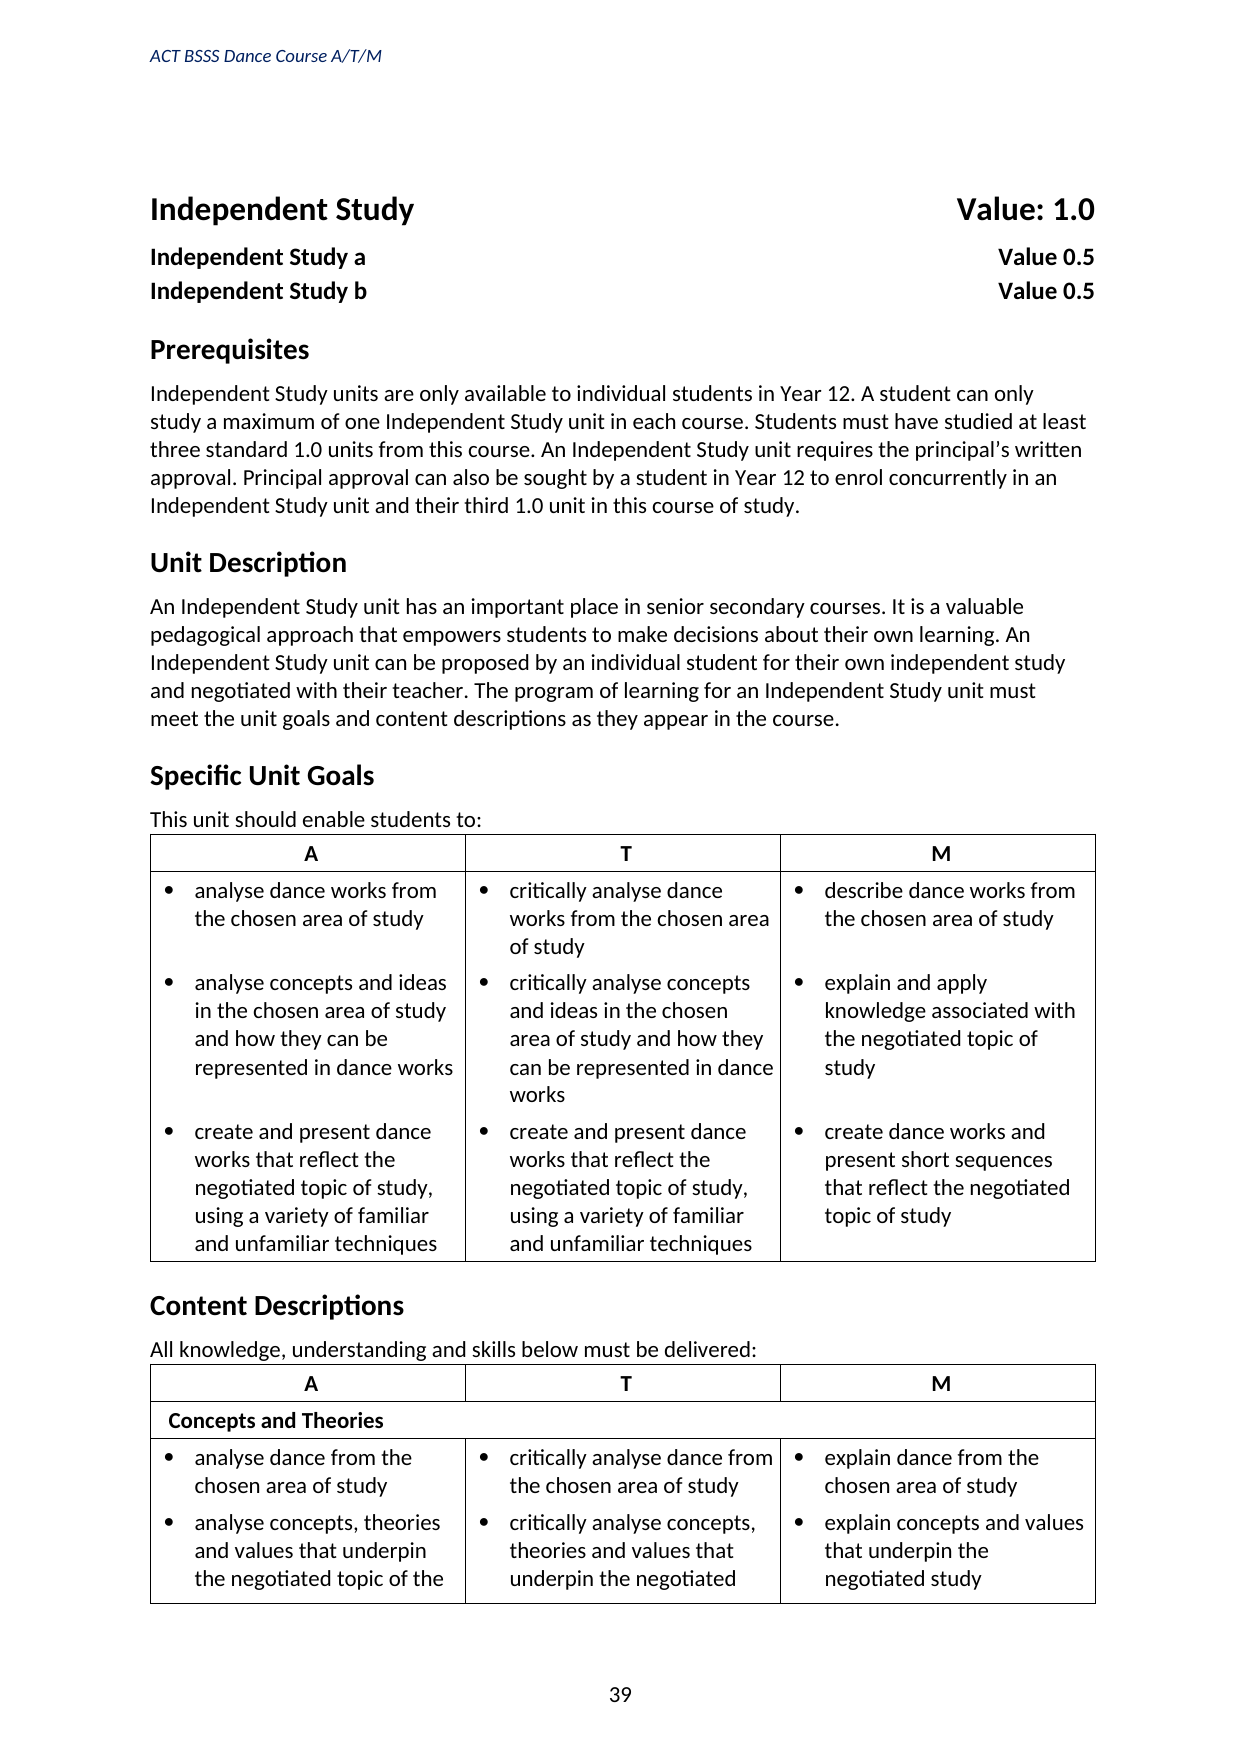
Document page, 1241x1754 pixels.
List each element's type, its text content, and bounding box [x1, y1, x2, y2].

subtitle Prerequisites [150, 331, 1090, 367]
table_cell analyse dance works from the chosen area of study [151, 872, 465, 964]
table_cell critically analyse concepts and ideas in the chosen area of study and how they can be represented in dance works [466, 964, 780, 1113]
table_header A [151, 1365, 465, 1401]
table_cell Concepts and Theories [151, 1402, 1095, 1438]
text This unit should enable students to: [150, 806, 1090, 833]
text All knowledge, understanding and skills below must be delivered: [150, 1335, 1090, 1363]
table_cell create and present dance works that reflect the negotiated topic of study, using a variety of familiar and unfamiliar techniques [151, 1113, 465, 1261]
table_cell explain and apply knowledge associated with the negotiated topic of study [781, 964, 1095, 1113]
table_header A [151, 835, 465, 871]
table_cell describe dance works from the chosen area of study [781, 872, 1095, 964]
table_cell analyse dance from the chosen area of study [151, 1439, 465, 1504]
table_cell explain dance from the chosen area of study [781, 1439, 1095, 1504]
text An Independent Study unit has an important place in senior secondary courses. It is a valuable pedagogical approach that empowers students to make decisions about their own learning. An Independent Study unit can be proposed by an individual student for their own independent study and negotiated with their teacher. The program of learning for an Independent Study unit must meet the unit goals and content descriptions as they appear in the course. [150, 592, 1090, 732]
table_header M [781, 1365, 1095, 1401]
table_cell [151, 1504, 465, 1603]
subtitle Unit Description [150, 544, 1090, 580]
table_cell create and present dance works that reflect the negotiated topic of study, using a variety of familiar and unfamiliar techniques [466, 1113, 780, 1261]
subtitle Specific Unit Goals [150, 757, 1090, 793]
table_cell create dance works and present short sequences that reflect the negotiated topic of study [781, 1113, 1095, 1261]
table_header T [466, 1365, 780, 1401]
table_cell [466, 1504, 780, 1603]
table_cell analyse concepts and ideas in the chosen area of study and how they can be represented in dance works [151, 964, 465, 1113]
subtitle Content Descriptions [150, 1287, 1090, 1323]
table_header T [466, 835, 780, 871]
table_cell critically analyse dance works from the chosen area of study [466, 872, 780, 964]
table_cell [781, 1504, 1095, 1603]
subtitle Independent Study a Value 0.5 [150, 241, 1090, 271]
subtitle Independent Study b Value 0.5 [150, 275, 1090, 306]
table_header M [781, 835, 1095, 871]
table_cell critically analyse dance from the chosen area of study [466, 1439, 780, 1504]
text Independent Study units are only available to individual students in Year 12. A student can only study a maximum of one Independent Study unit in each course. Students must have studied at least three standard 1.0 units from this course. An Independent Study unit requires the principal’s written approval. Principal approval can also be sought by a student in Year 12 to enrol concurrently in an Independent Study unit and their third 1.0 unit in this course of study. [150, 379, 1090, 519]
subtitle Independent Study Value: 1.0 [150, 187, 1090, 228]
